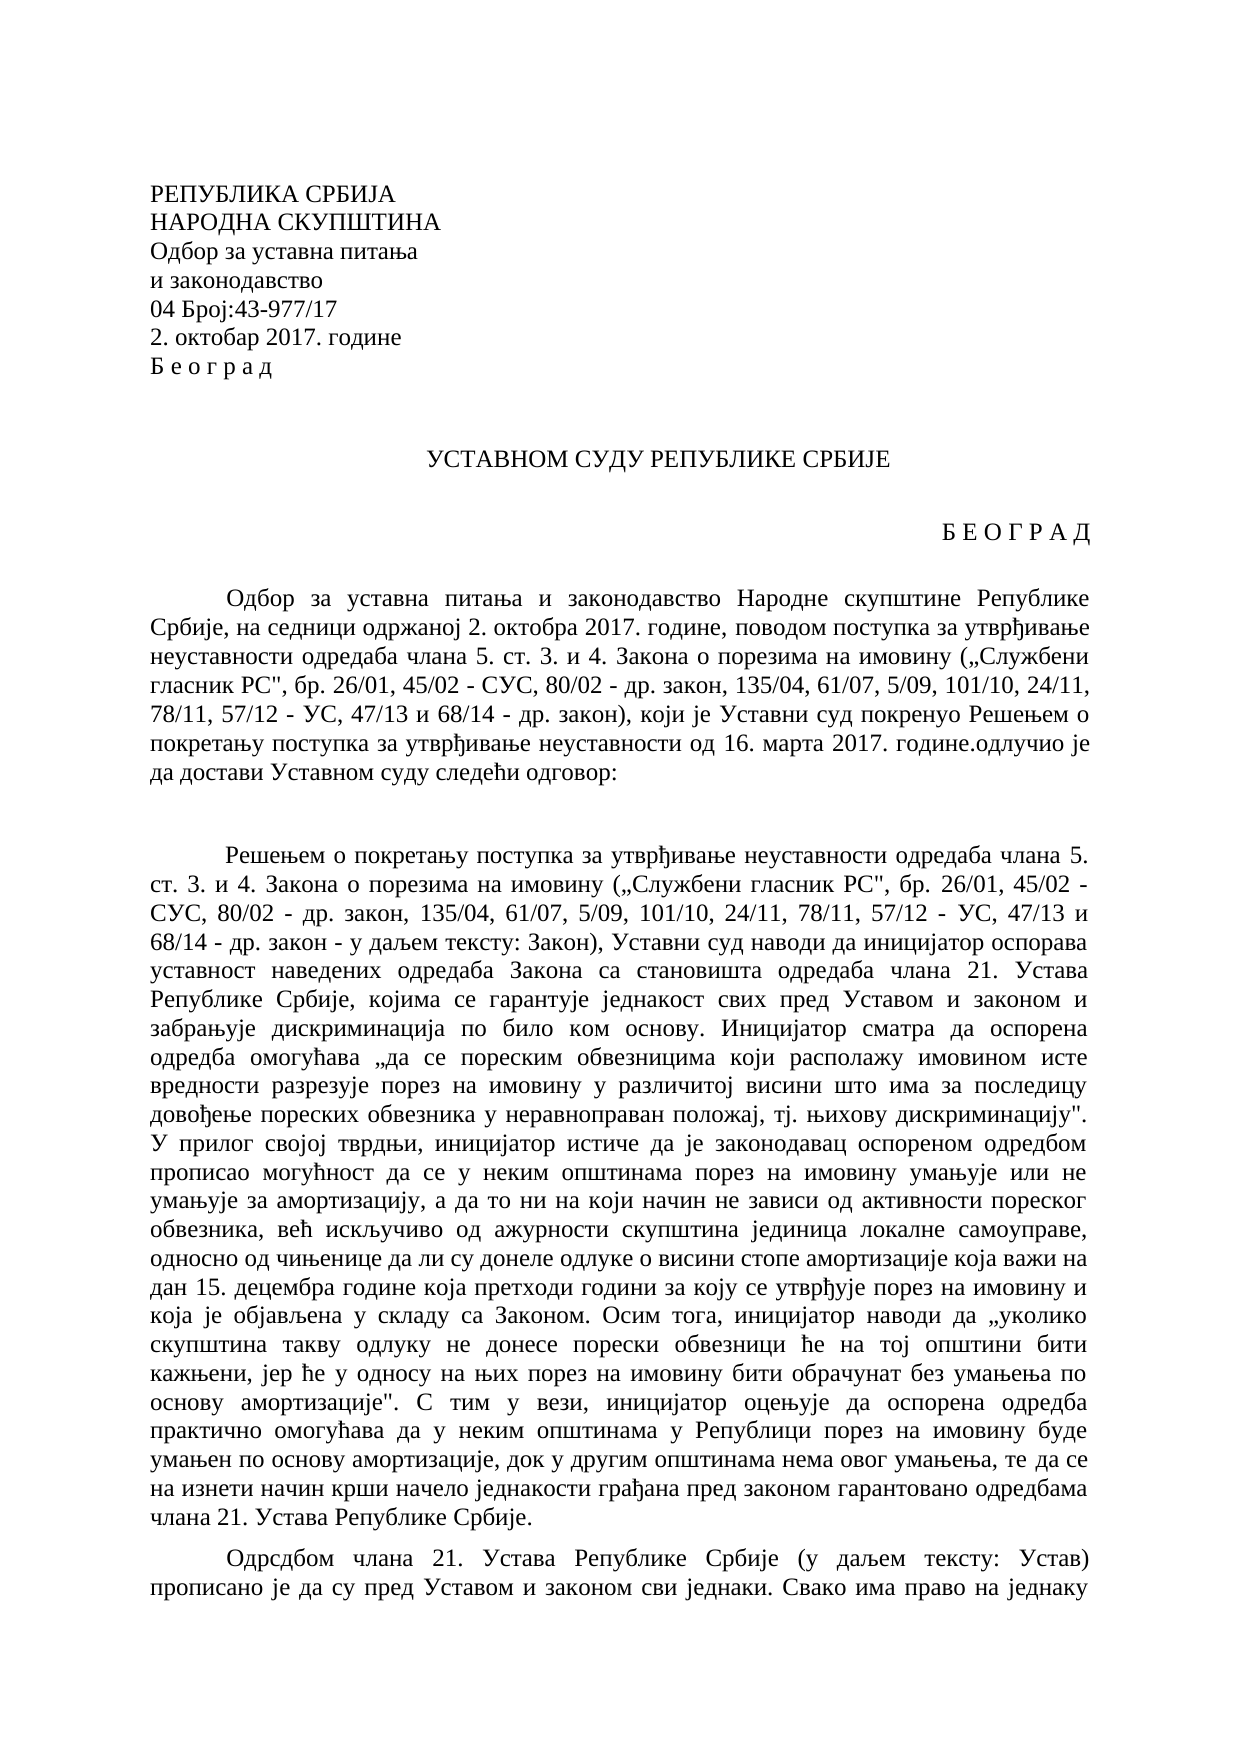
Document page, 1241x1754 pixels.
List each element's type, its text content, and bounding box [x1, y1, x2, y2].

text Б Е О Г Р А Д [150, 517, 1090, 546]
text НАРОДНА СКУПШТИНА [150, 207, 1090, 236]
text УСТАВНОМ СУДУ РЕПУБЛИКЕ СРБИЈЕ [150, 444, 1090, 474]
text 2. октобар 2017. године [150, 322, 1090, 351]
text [150, 1543, 1090, 1601]
text Одбор за уставна питања [150, 236, 1090, 265]
text и законодавство [150, 265, 1090, 294]
text Б е о г р а д [150, 351, 1090, 380]
text Одбор за уставна питања и законодавство Народне скупштине Републике Србије, на седници одржаној 2. октобра 2017. године, поводом поступка за утврђивање неуставности одредаба члана 5. ст. 3. и 4. Закона о порезима на имовину („Службени гласник РС", бр. 26/01, 45/02 - СУС, 80/02 - др. закон, 135/04, 61/07, 5/09, 101/10, 24/11, 78/11, 57/12 - УС, 47/13 и 68/14 - др. закон), који је Уставни суд покренуо Решењем о покретању поступка за утврђивање неуставности од 16. марта 2017. године.одлучио је да достави Уставном суду следећи одговор: [150, 583, 1090, 786]
text РЕПУБЛИКА СРБИЈА [150, 179, 1090, 207]
text 04 Број:43-977/17 [150, 294, 1090, 322]
text Решењем о покретању поступка за утврђивање неуставности одредаба члана 5. ст. 3. и 4. Закона о порезима на имовину („Службени гласник РС", бр. 26/01, 45/02 -СУС, 80/02 - др. закон, 135/04, 61/07, 5/09, 101/10, 24/11, 78/11, 57/12 - УС, 47/13 и 68/14 - др. закон - у даљем тексту: Закон), Уставни суд наводи да иницијатор оспорава уставност наведених одредаба Закона са становишта одредаба члана 21. Устава Републике Србије, којима се гарантује једнакост свих пред Уставом и законом и забрањује дискриминација по било ком основу. Иницијатор сматра да оспорена одредба омогућава „да се пореским обвезницима који располажу имовином исте вредности разрезује порез на имовину у различитој висини што има за последицу довођење пореских обвезника у неравноправан положај, тј. њихову дискриминацију". У прилог својој тврдњи, иницијатор истиче да је законодавац оспореном одредбом прописао могућност да се у неким општинама порез на имовину умањује или не умањује за амортизацију, а да то ни на који начин не зависи од активности пореског обвезника, већ искључиво од ажурности скупштина јединица локалне самоуправе, односно од чињенице да ли су донеле одлуке о висини стопе амортизације која важи на дан 15. децембра године која претходи години за коју се утврђује порез на имовину и која је објављена у складу са Законом. Осим тога, иницијатор наводи да „уколико скупштина такву одлуку не донесе порески обвезници ће на тој општини бити кажњени, јер ће у односу на њих порез на имовину бити обрачунат без умањења по основу амортизације". С тим у вези, иницијатор оцењује да оспорена одредба практично омогућава да у неким општинама у Републици порез на имовину буде умањен по основу амортизације, док у другим општинама нема овог умањења, те да се на изнети начин крши начело једнакости грађана пред законом гарантовано одредбама члана 21. Устава Републике Србије. [150, 841, 1088, 1531]
